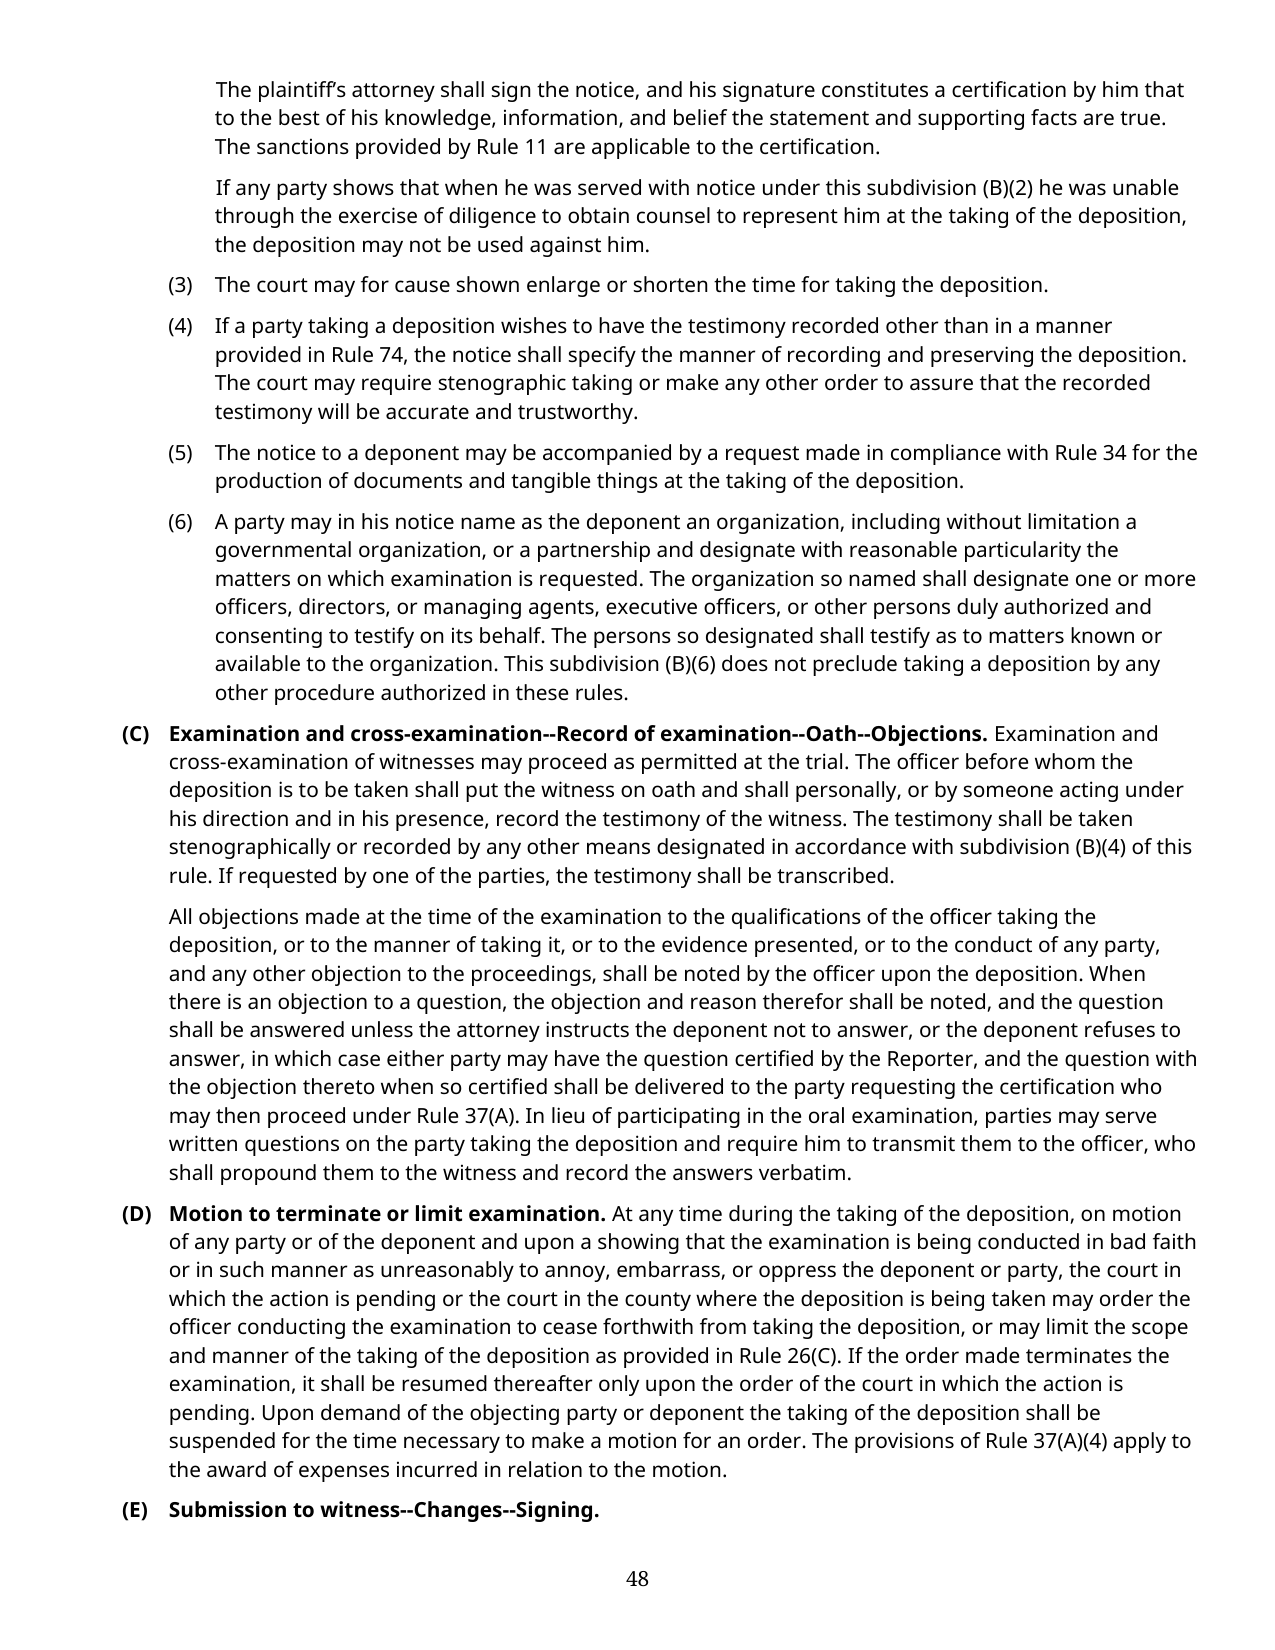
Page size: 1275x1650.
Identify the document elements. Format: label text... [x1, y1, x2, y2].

text If any party shows that when he was served with notice under this subdivision (B)(2) he was unable through the exercise of diligence to obtain counsel to represent him at the taking of the deposition, the deposition may not be used against him. [214, 173, 1200, 258]
text (4) If a party taking a deposition wishes to have the testimony recorded other than in a manner provided in Rule 74, the notice shall specify the manner of recording and preserving the deposition. The court may require stenographic taking or make any other order to assure that the recorded testimony will be accurate and trustworthy. [168, 312, 1200, 425]
text (3) The court may for cause shown enlarge or shorten the time for taking the deposition. [168, 271, 1200, 299]
text (E) Submission to witness--Changes--Signing. [122, 1496, 1200, 1524]
text (6) A party may in his notice name as the deponent an organization, including without limitation a governmental organization, or a partnership and designate with reasonable particularity the matters on which examination is requested. The organization so named shall designate one or more officers, directors, or managing agents, executive officers, or other persons duly authorized and consenting to testify on its behalf. The persons so designated shall testify as to matters known or available to the organization. This subdivision (B)(6) does not preclude taking a deposition by any other procedure authorized in these rules. [168, 507, 1200, 706]
text (D) Motion to terminate or limit examination. At any time during the taking of the deposition, on motion of any party or of the deponent and upon a showing that the examination is being conducted in bad faith or in such manner as unreasonably to annoy, embarrass, or oppress the deponent or party, the court in which the action is pending or the court in the county where the deposition is being taken may order the officer conducting the examination to cease forthwith from taking the deposition, or may limit the scope and manner of the taking of the deposition as provided in Rule 26(C). If the order made terminates the examination, it shall be resumed thereafter only upon the order of the court in which the action is pending. Upon demand of the objecting party or deponent the taking of the deposition shall be suspended for the time necessary to make a motion for an order. The provisions of Rule 37(A)(4) apply to the award of expenses incurred in relation to the motion. [122, 1199, 1200, 1483]
text (C) Examination and cross-examination--Record of examination--Oath--Objections. Examination and cross-examination of witnesses may proceed as permitted at the trial. The officer before whom the deposition is to be taken shall put the witness on oath and shall personally, or by someone acting under his direction and in his presence, record the testimony of the witness. The testimony shall be taken stenographically or recorded by any other means designated in accordance with subdivision (B)(4) of this rule. If requested by one of the parties, the testimony shall be transcribed. [122, 719, 1200, 889]
text (5) The notice to a deponent may be accompanied by a request made in compliance with Rule 34 for the production of documents and tangible things at the taking of the deposition. [168, 438, 1200, 495]
text All objections made at the time of the examination to the qualifications of the officer taking the deposition, or to the manner of taking it, or to the evidence presented, or to the conduct of any party, and any other objection to the proceedings, shall be noted by the officer upon the deposition. When there is an objection to a question, the objection and reason therefor shall be noted, and the question shall be answered unless the attorney instructs the deponent not to answer, or the deponent refuses to answer, in which case either party may have the question certified by the Reporter, and the question with the objection thereto when so certified shall be delivered to the party requesting the certification who may then proceed under Rule 37(A). In lieu of participating in the oral examination, parties may serve written questions on the party taking the deposition and require him to transmit them to the officer, who shall propound them to the witness and record the answers verbatim. [169, 902, 1200, 1186]
text The plaintiff’s attorney shall sign the notice, and his signature constitutes a certification by him that to the best of his knowledge, information, and belief the statement and supporting facts are true. The sanctions provided by Rule 11 are applicable to the certification. [214, 75, 1200, 160]
